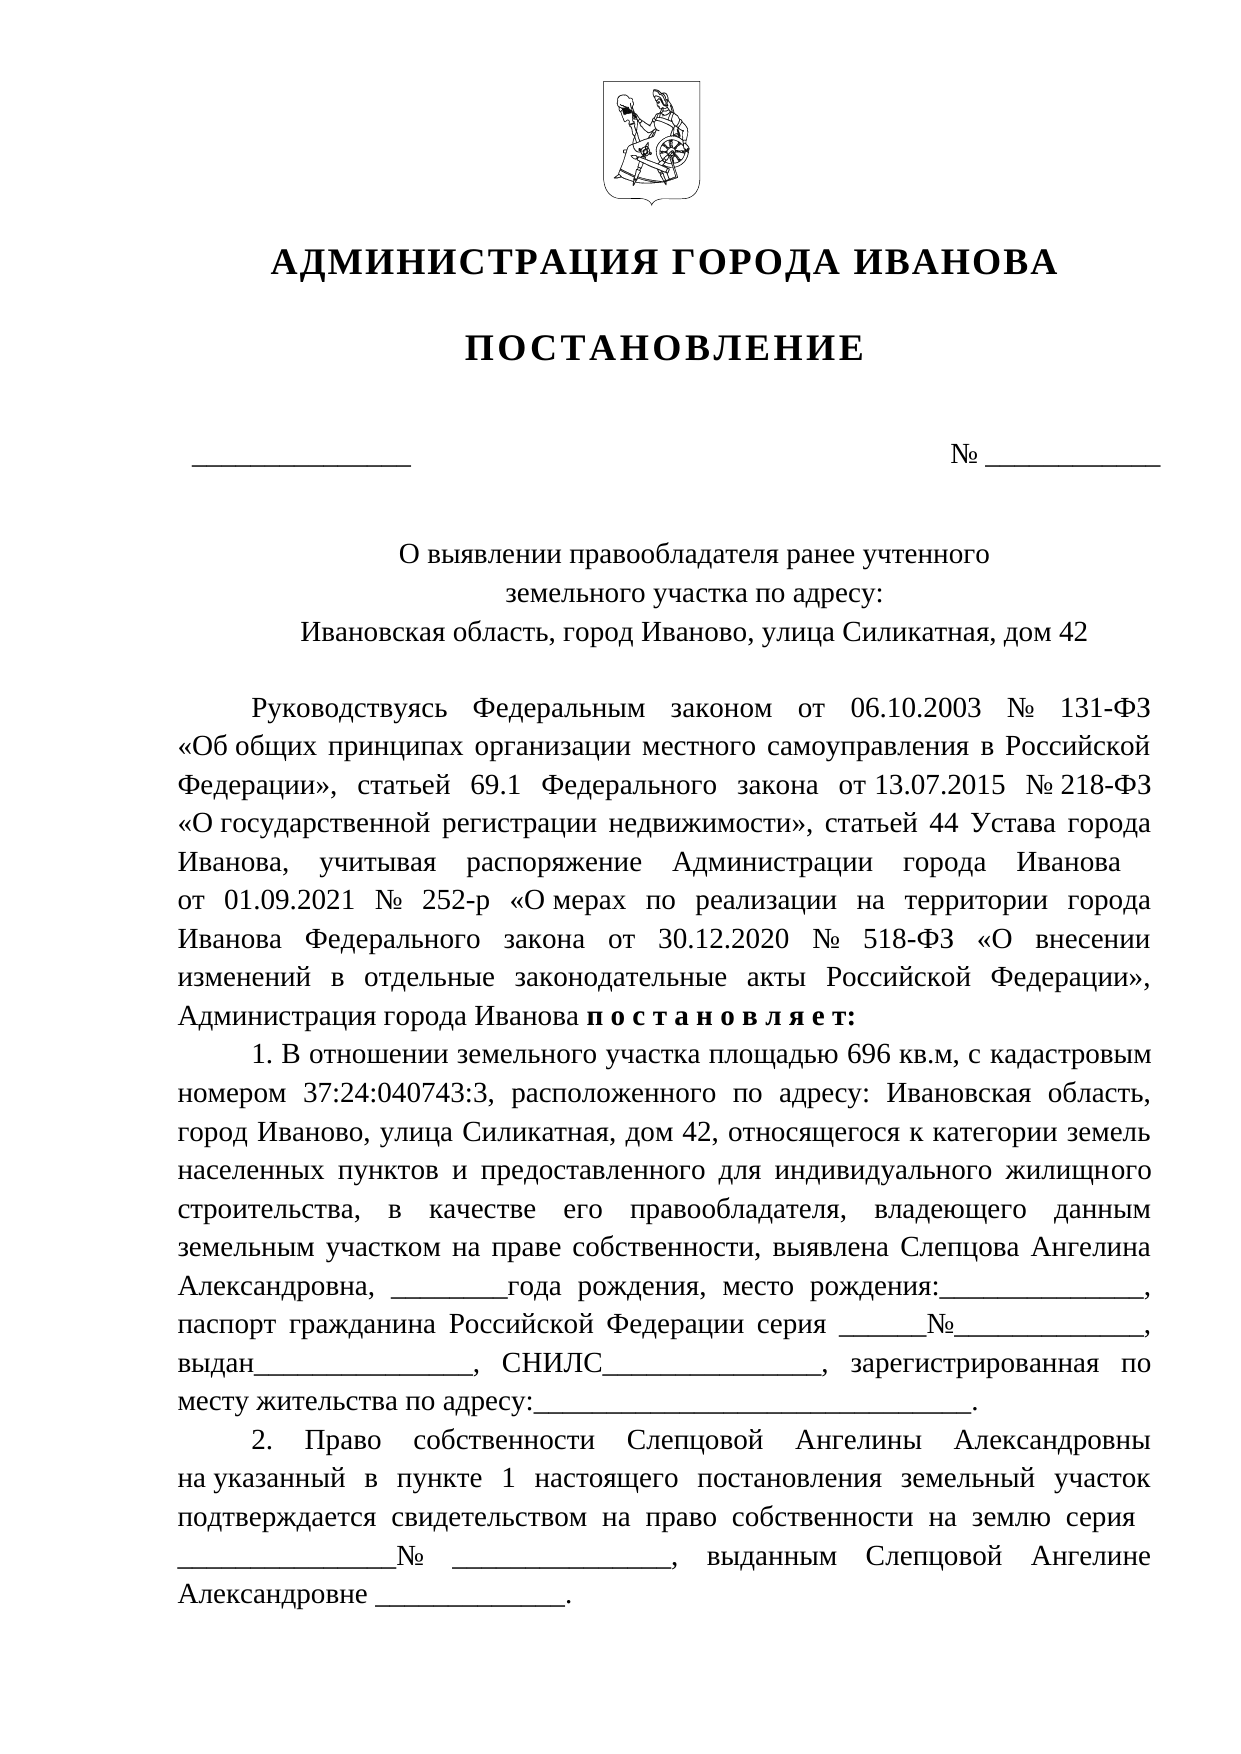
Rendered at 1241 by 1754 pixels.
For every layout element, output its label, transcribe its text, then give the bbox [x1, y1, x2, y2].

table_header О выявлении правообладателя ранее учтенного земельного участка по адресу: Ивановская область, город Иваново, улица Силикатная, дом 42 [166, 537, 1167, 651]
text АДМИНИСТРАЦИЯ ГОРОДА ИВАНОВА [177, 239, 1152, 283]
text Руководствуясь Федеральным законом от 06.10.2003 № 131-ФЗ «Об общих принципах организации местного самоуправления в Российской Федерации», статьей 69.1 Федерального закона от 13.07.2015 № 218-ФЗ «О государственной регистрации недвижимости», статьей 44 Устава города Иванова, учитывая распоряжение Администрации города Иванова от 01.09.2021 № 252-р «О мерах по реализации на территории города Иванова Федерального закона от 30.12.2020 № 518-ФЗ «О внесении изменений в отдельные законодательные акты Российской Федерации», Администрация города Иванова п о с т а н о в л я е т: [177, 690, 1152, 1032]
text 1. В отношении земельного участка площадью 696 кв.м, с кадастровым номером 37:24:040743:3, расположенного по адресу: Ивановская область, город Иваново, улица Силикатная, дом 42, относящегося к категории земель населенных пунктов и предоставленного для индивидуального жилищного строительства, в качестве его правообладателя, владеющего данным земельным участком на праве собственности, выявлена Слепцова Ангелина Александровна, ________года рождения, место рождения:______________, паспорт гражданина Российской Федерации серия ______№_____________, выдан_______________, СНИЛС_______________, зарегистрированная по месту жительства по адресу:______________________________. [177, 1037, 1152, 1417]
table_header _______________ № ____________ [166, 436, 1167, 503]
text ПОСТАНОВЛЕНИЕ [177, 326, 1152, 369]
text 2. Право собственности Слепцовой Ангелины Александровны на указанный в пункте 1 настоящего постановления земельный участок подтверждается свидетельством на право собственности на землю серия _______________№ _______________, выданным Слепцовой Ангелине Александровне _____________. [177, 1422, 1152, 1610]
